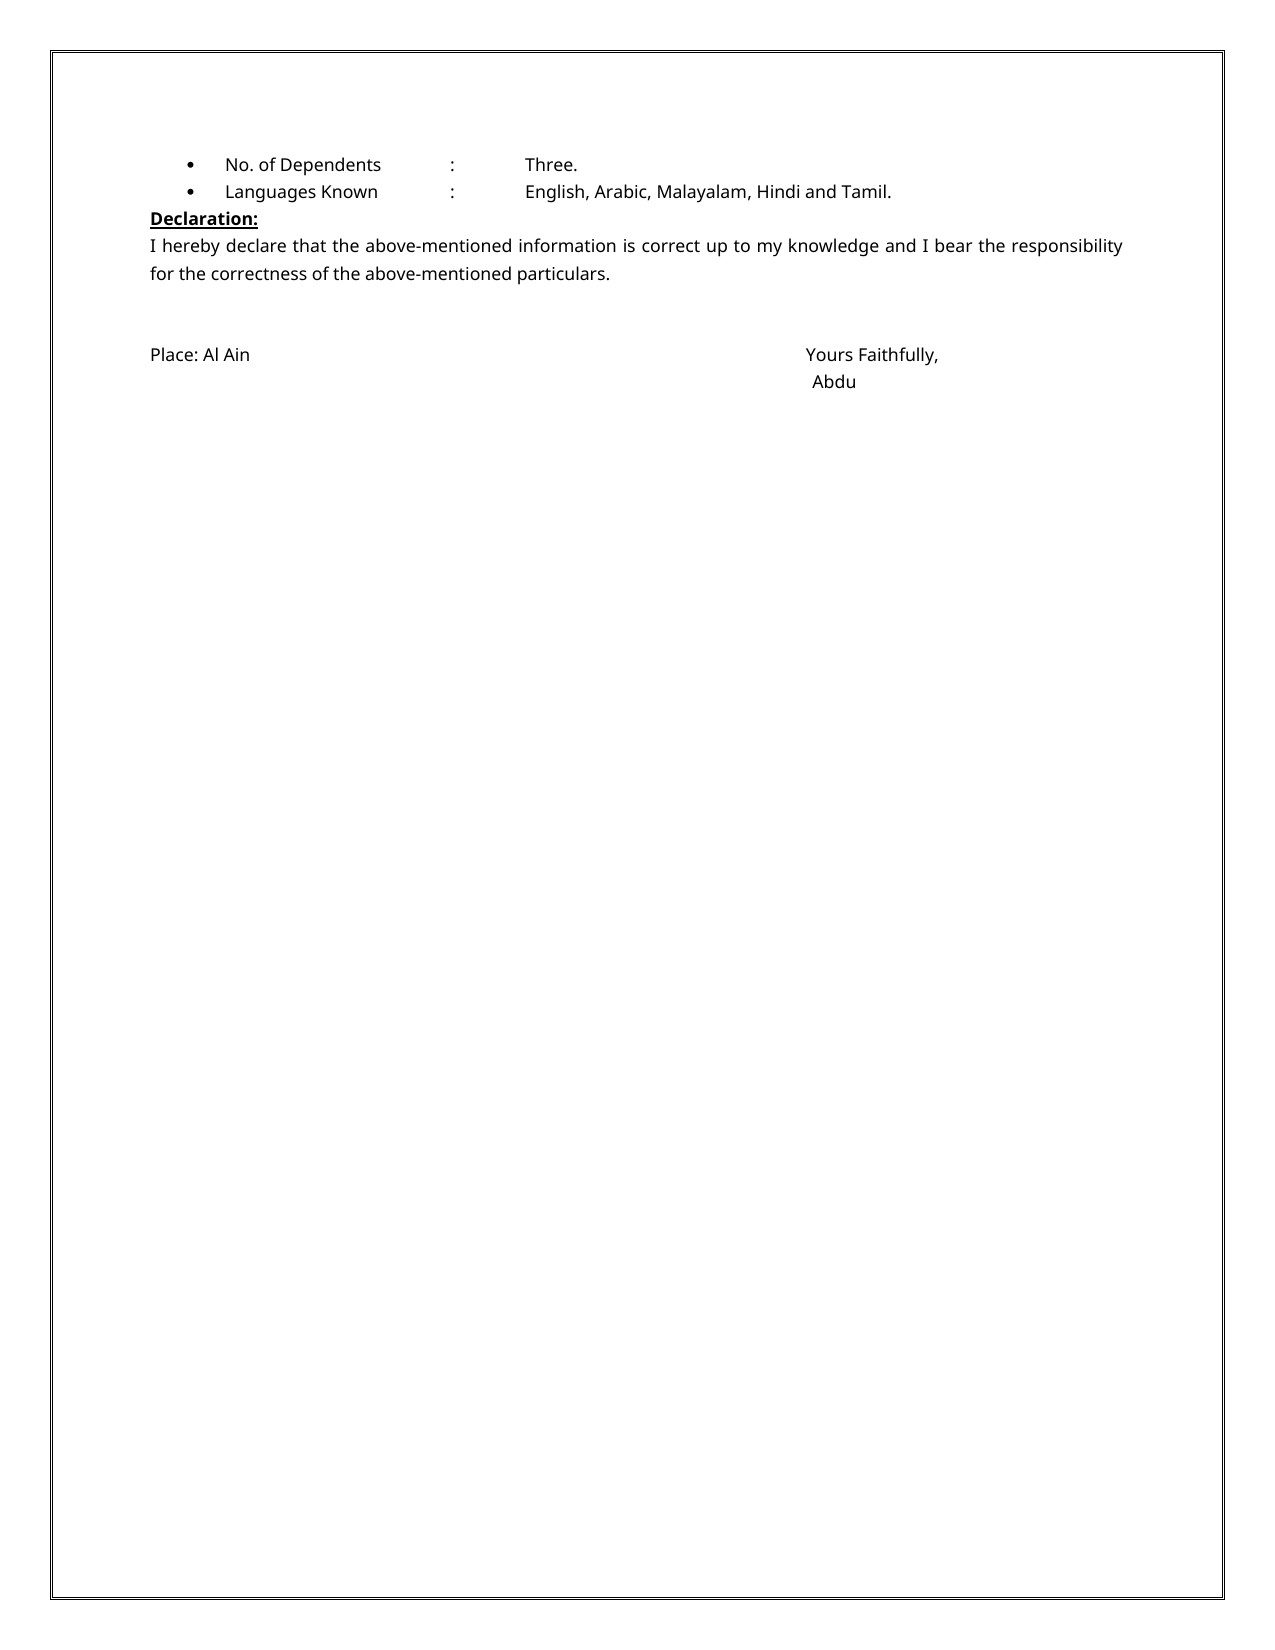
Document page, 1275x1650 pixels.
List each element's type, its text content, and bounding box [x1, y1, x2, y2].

list Languages Known : English, Arabic, Malayalam, Hindi and Tamil. [187, 177, 1125, 204]
text Place: Al Ain Yours Faithfully, [150, 339, 1125, 367]
text Abdu [150, 367, 1125, 394]
text I hereby declare that the above-mentioned information is correct up to my knowledge and I bear the responsibility for the correctness of the above-mentioned particulars. [150, 231, 1125, 285]
list No. of Dependents : Three. [187, 150, 1125, 177]
text Declaration: [150, 204, 1125, 231]
